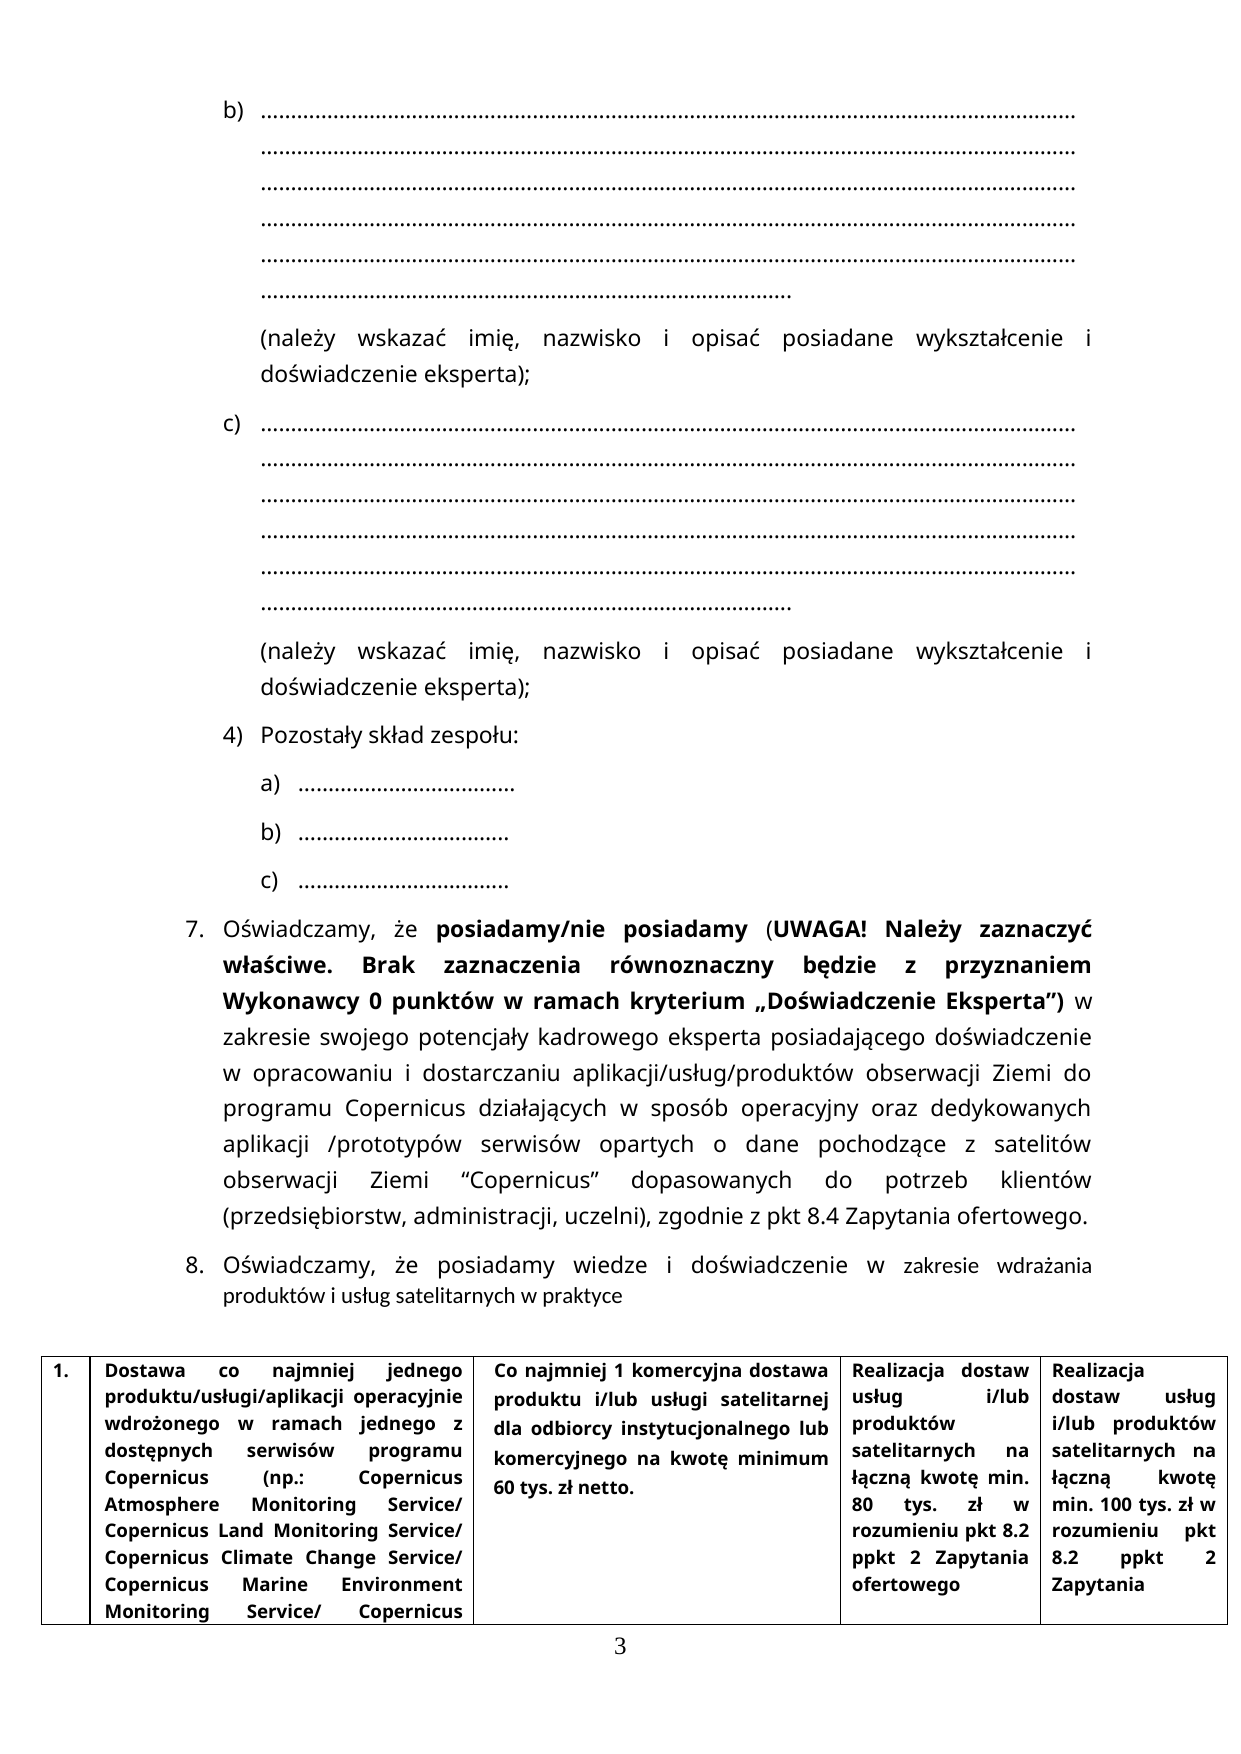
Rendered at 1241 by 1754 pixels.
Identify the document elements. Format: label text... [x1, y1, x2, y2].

list Oświadczamy, że posiadamy/nie posiadamy (UWAGA! Należy zaznaczyć właściwe. Brak zaznaczenia równoznaczny będzie z przyznaniem Wykonawcy 0 punktów w ramach kryterium „Doświadczenie Eksperta”) w zakresie swojego potencjały kadrowego eksperta posiadającego doświadczenie w opracowaniu i dostarczaniu aplikacji/usług/produktów obserwacji Ziemi do programu Copernicus działających w sposób operacyjny oraz dedykowanych aplikacji /prototypów serwisów opartych o dane pochodzące z satelitów obserwacji Ziemi “Copernicus” dopasowanych do potrzeb klientów (przedsiębiorstw, administracji, uczelni), zgodnie z pkt 8.4 Zapytania ofertowego. [185, 913, 1092, 1231]
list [223, 94, 1092, 305]
list Pozostały skład zespołu: [223, 719, 1092, 750]
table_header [474, 1357, 840, 1623]
text (należy wskazać imię, nazwisko i opisać posiadane wykształcenie i doświadczenie eksperta); [260, 634, 1092, 702]
text (należy wskazać imię, nazwisko i opisać posiadane wykształcenie i doświadczenie eksperta); [260, 322, 1092, 389]
list Oświadczamy, że posiadamy wiedze i doświadczenie w zakresie wdrażania produktów i usług satelitarnych w praktyce [185, 1249, 1092, 1309]
list …………………………….. [260, 816, 1092, 847]
list ……………………………… [260, 767, 1092, 799]
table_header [1041, 1357, 1227, 1623]
table_header 1. [42, 1357, 89, 1623]
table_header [841, 1357, 1040, 1623]
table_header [91, 1357, 473, 1623]
list …………………………….. [260, 864, 1092, 896]
